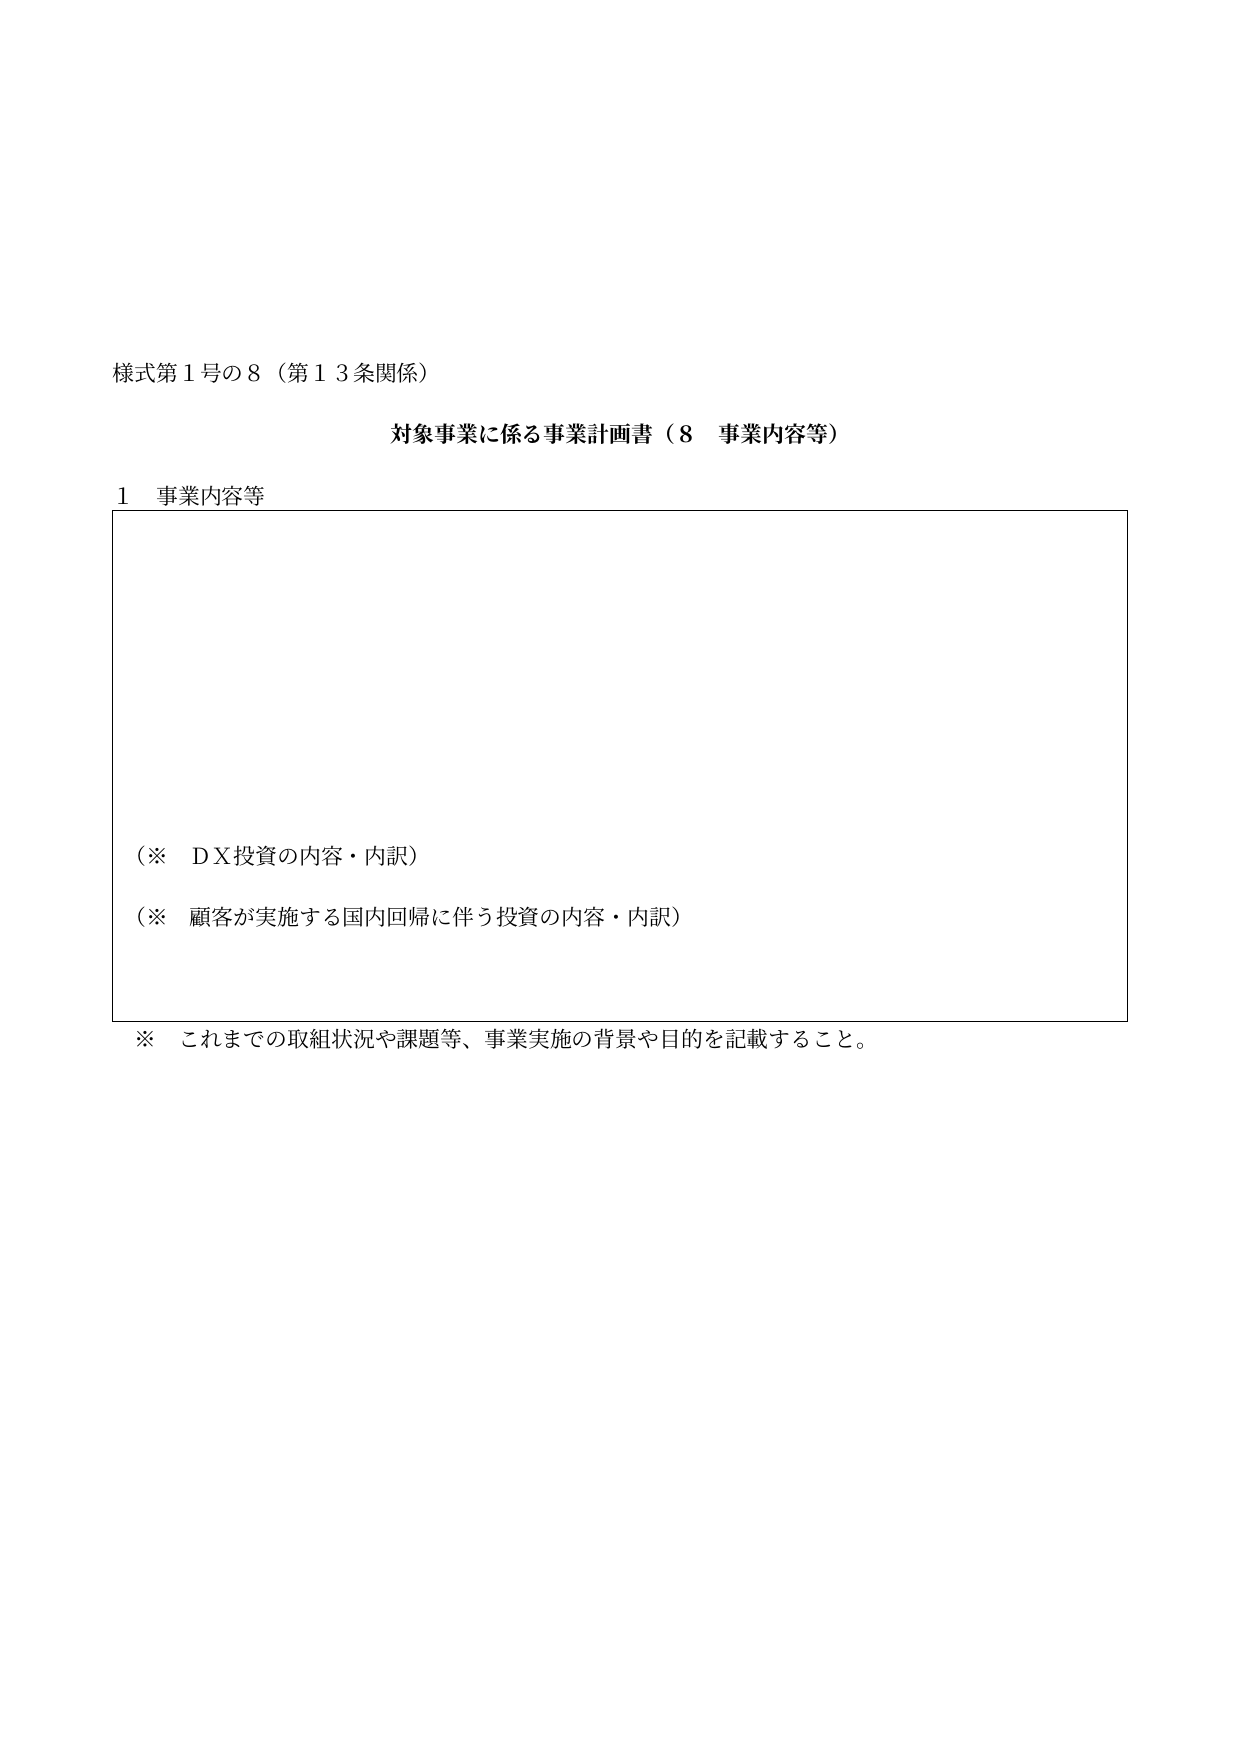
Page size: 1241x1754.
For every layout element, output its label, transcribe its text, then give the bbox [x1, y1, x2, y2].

text １ 事業内容等 [112, 479, 1128, 510]
text 様式第１号の８（第１３条関係） [112, 356, 1128, 388]
text 対象事業に係る事業計画書（８ 事業内容等） [112, 418, 1128, 449]
table_header （※ ＤＸ投資の内容・内訳） （※ 顧客が実施する国内回帰に伴う投資の内容・内訳） [113, 511, 1127, 1021]
text ※ これまでの取組状況や課題等、事業実施の背景や目的を記載すること。 [112, 1022, 1128, 1054]
